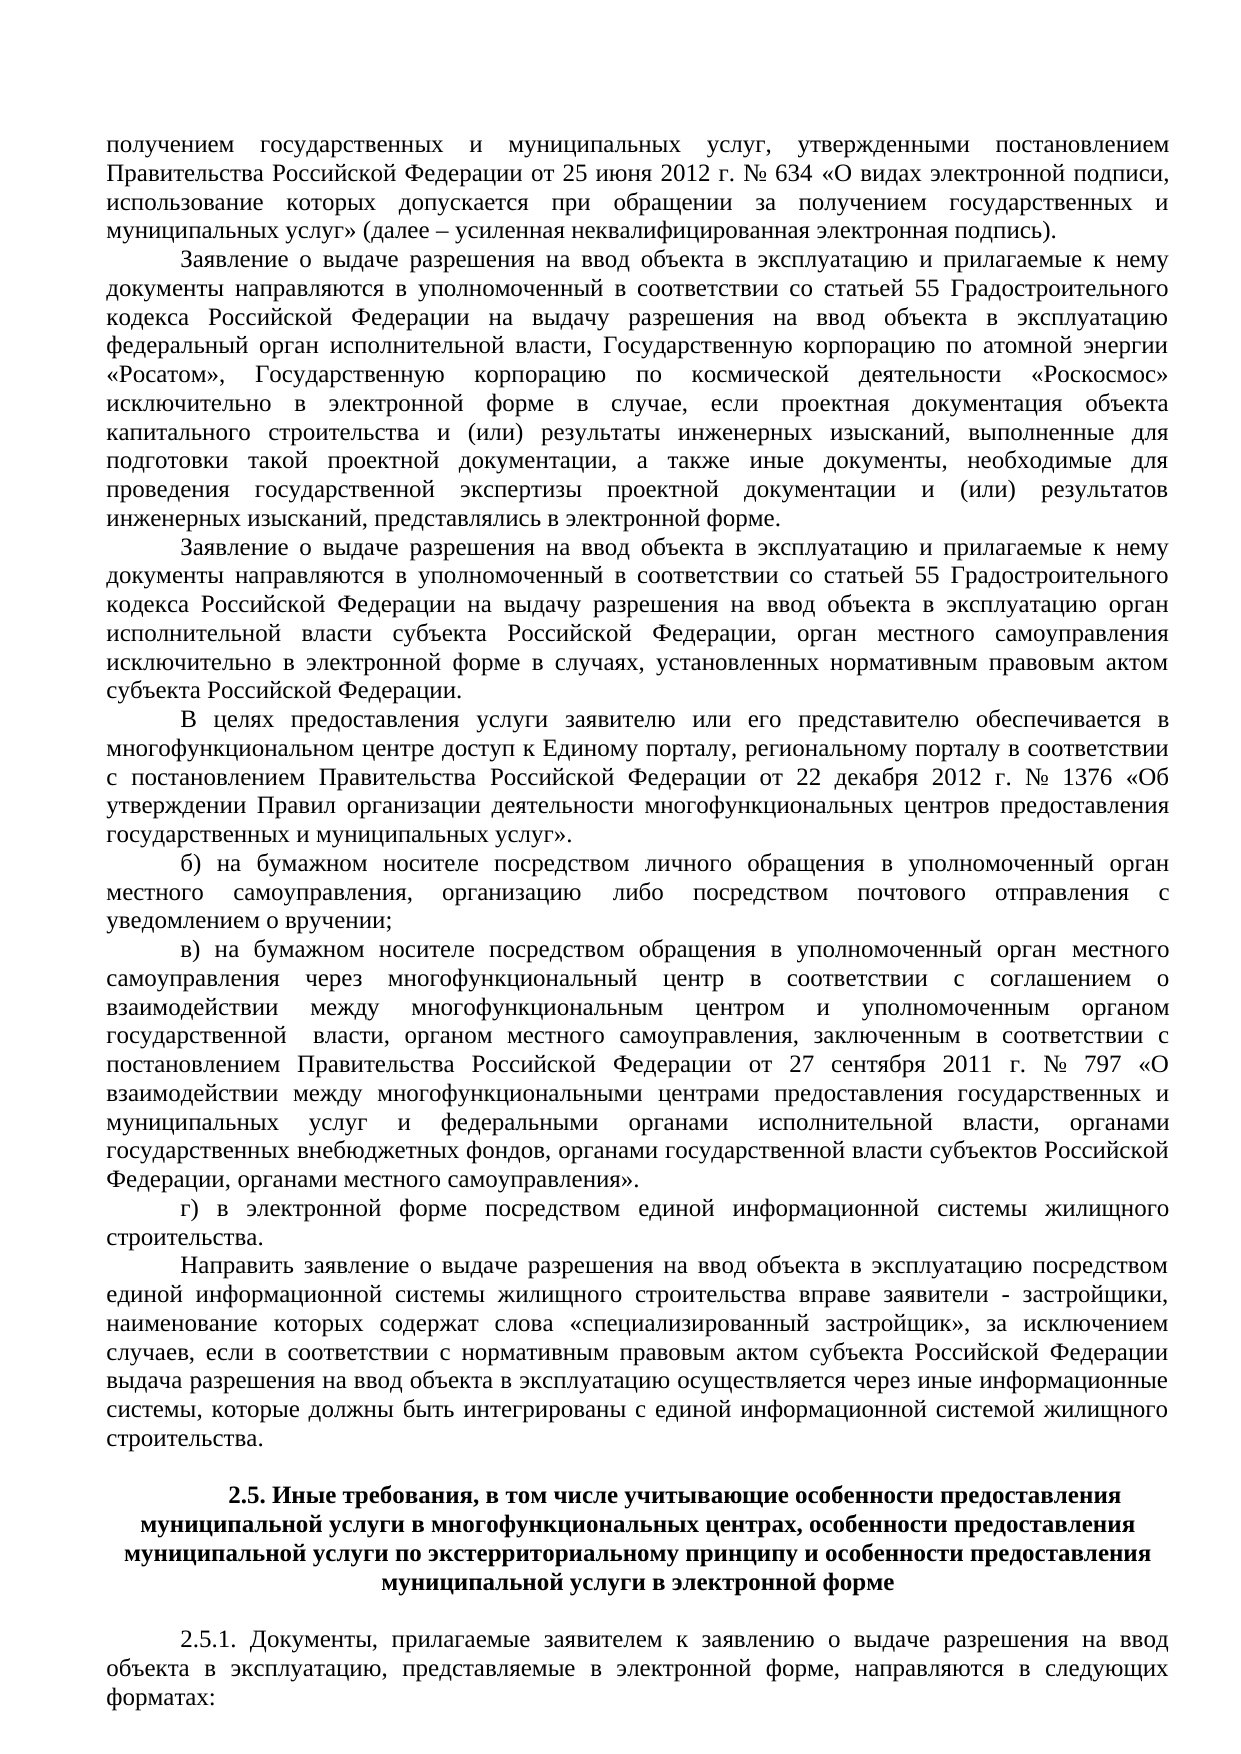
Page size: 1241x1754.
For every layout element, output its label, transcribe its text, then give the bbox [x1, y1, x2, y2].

text В целях предоставления услуги заявителю или его представителю обеспечивается в многофункциональном центре доступ к Единому порталу, региональному порталу в соответствии с постановлением Правительства Российской Федерации от 22 декабря 2012 г. № 1376 «Об утверждении Правил организации деятельности многофункциональных центров предоставления государственных и муниципальных услуг». [106, 704, 1169, 848]
text Заявление о выдаче разрешения на ввод объекта в эксплуатацию и прилагаемые к нему документы направляются в уполномоченный в соответствии со статьей 55 Градостроительного кодекса Российской Федерации на выдачу разрешения на ввод объекта в эксплуатацию орган исполнительной власти субъекта Российской Федерации, орган местного самоуправления исключительно в электронной форме в случаях, установленных нормативным правовым актом субъекта Российской Федерации. [106, 532, 1169, 704]
text Направить заявление о выдаче разрешения на ввод объекта в эксплуатацию посредством единой информационной системы жилищного строительства вправе заявители - застройщики, наименование которых содержат слова «специализированный застройщик», за исключением случаев, если в соответствии с нормативным правовым актом субъекта Российской Федерации выдача разрешения на ввод объекта в эксплуатацию осуществляется через иные информационные системы, которые должны быть интегрированы с единой информационной системой жилищного строительства. [106, 1250, 1169, 1452]
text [106, 129, 1169, 244]
text Заявление о выдаче разрешения на ввод объекта в эксплуатацию и прилагаемые к нему документы направляются в уполномоченный в соответствии со статьей 55 Градостроительного кодекса Российской Федерации на выдачу разрешения на ввод объекта в эксплуатацию федеральный орган исполнительной власти, Государственную корпорацию по атомной энергии «Росатом», Государственную корпорацию по космической деятельности «Роскосмос» исключительно в электронной форме в случае, если проектная документация объекта капитального строительства и (или) результаты инженерных изысканий, выполненные для подготовки такой проектной документации, а также иные документы, необходимые для проведения государственной экспертизы проектной документации и (или) результатов инженерных изысканий, представлялись в электронной форме. [106, 244, 1169, 532]
text 2.5.1. Документы, прилагаемые заявителем к заявлению о выдаче разрешения на ввод объекта в эксплуатацию, представляемые в электронной форме, направляются в следующих форматах: [106, 1624, 1169, 1710]
text 2.5. Иные требования, в том числе учитывающие особенности предоставления муниципальной услуги в многофункциональных центрах, особенности предоставления муниципальной услуги по экстерриториальному принципу и особенности предоставления муниципальной услуги в электронной форме [106, 1480, 1169, 1595]
text б) на бумажном носителе посредством личного обращения в уполномоченный орган местного самоуправления, организацию либо посредством почтового отправления с уведомлением о вручении; [106, 848, 1169, 934]
text г) в электронной форме посредством единой информационной системы жилищного строительства. [106, 1193, 1169, 1250]
text в) на бумажном носителе посредством обращения в уполномоченный орган местного самоуправления через многофункциональный центр в соответствии с соглашением о взаимодействии между многофункциональным центром и уполномоченным органом государственной власти, органом местного самоуправления, заключенным в соответствии с постановлением Правительства Российской Федерации от 27 сентября 2011 г. № 797 «О взаимодействии между многофункциональными центрами предоставления государственных и муниципальных услуг и федеральными органами исполнительной власти, органами государственных внебюджетных фондов, органами государственной власти субъектов Российской Федерации, органами местного самоуправления». [106, 934, 1169, 1193]
